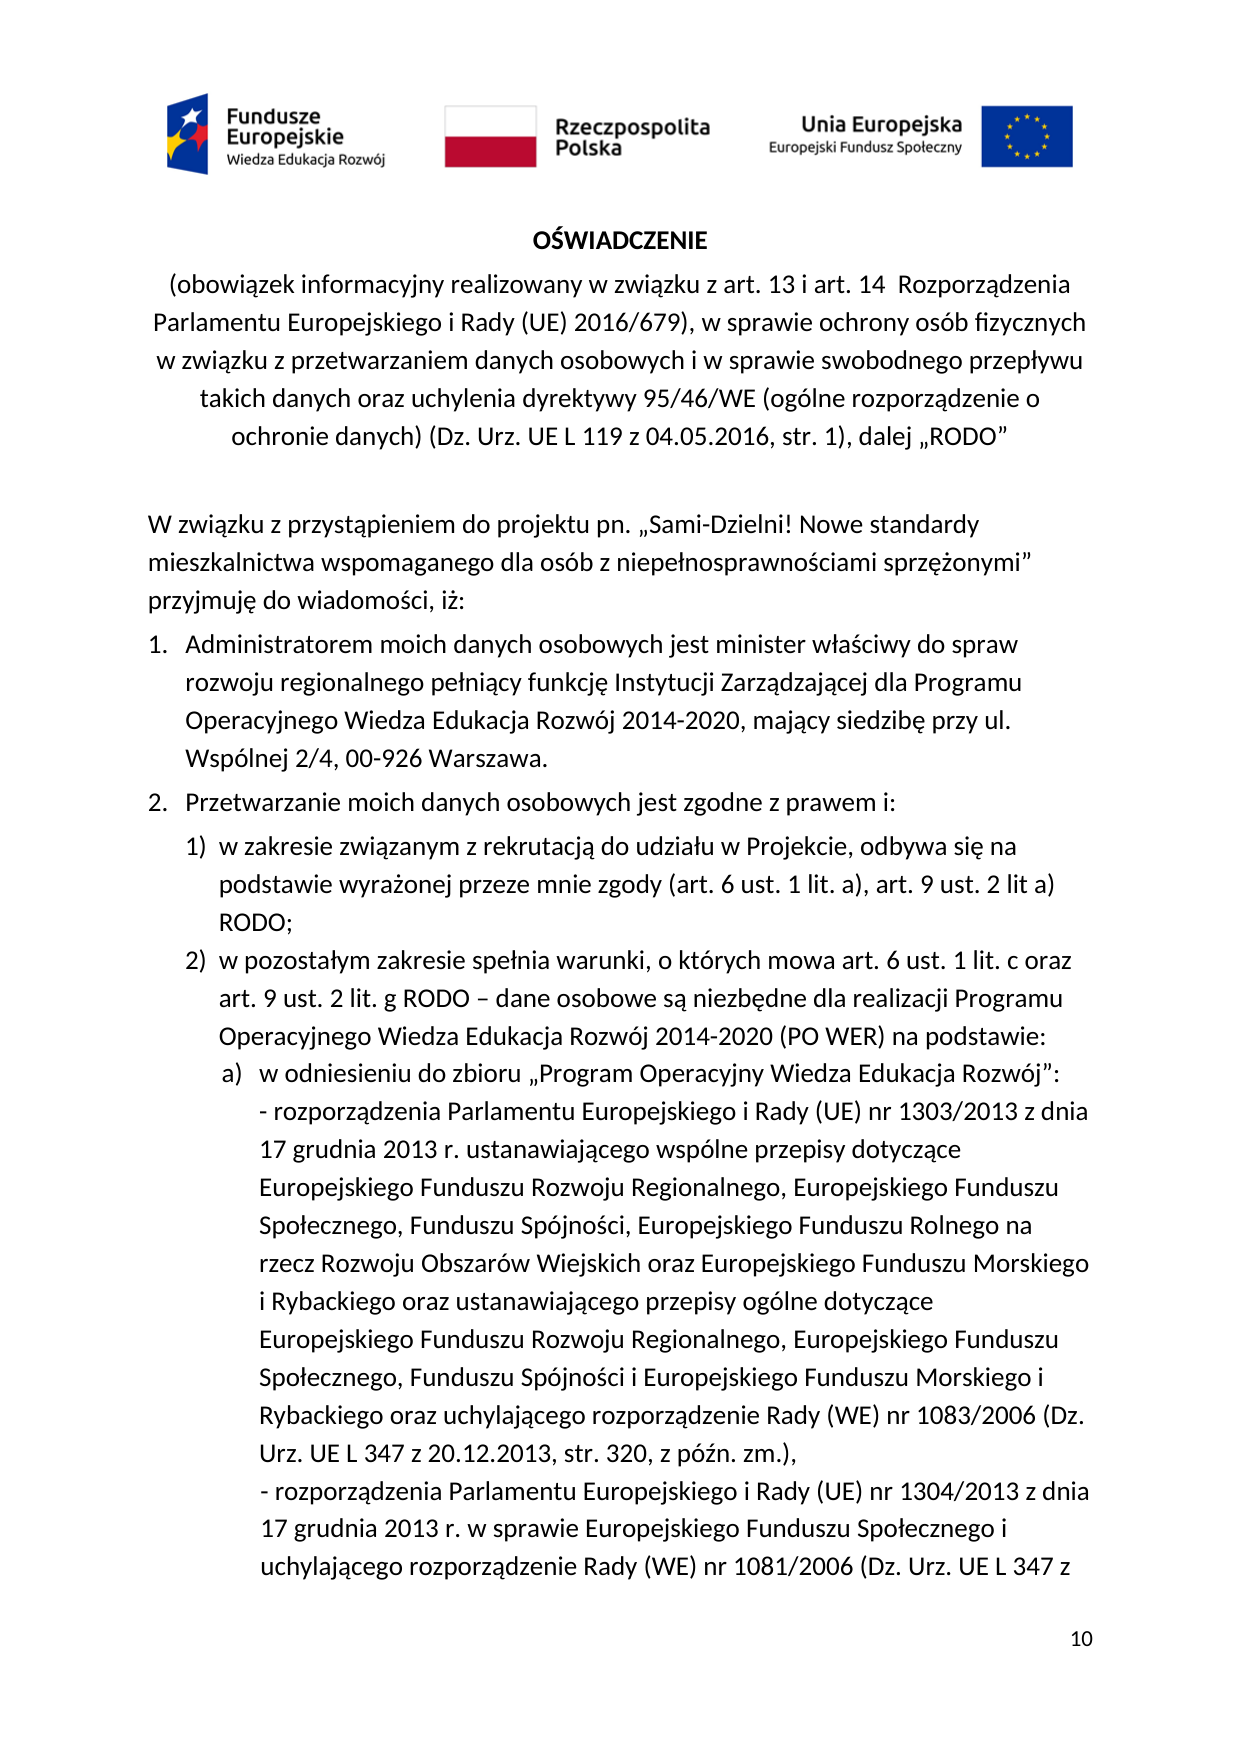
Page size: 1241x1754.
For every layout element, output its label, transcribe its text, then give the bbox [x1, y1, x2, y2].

text W związku z przystąpieniem do projektu pn. „Sami-Dzielni! Nowe standardy mieszkalnictwa wspomaganego dla osób z niepełnosprawnościami sprzężonymi” przyjmuję do wiadomości, iż: [148, 507, 1093, 616]
list Przetwarzanie moich danych osobowych jest zgodne z prawem i: [148, 785, 1093, 818]
text OŚWIADCZENIE [148, 223, 1093, 256]
list w pozostałym zakresie spełnia warunki, o których mowa art. 6 ust. 1 lit. c oraz art. 9 ust. 2 lit. g RODO – dane osobowe są niezbędne dla realizacji Programu Operacyjnego Wiedza Edukacja Rozwój 2014-2020 (PO WER) na podstawie: [185, 943, 1093, 1052]
list Administratorem moich danych osobowych jest minister właściwy do spraw rozwoju regionalnego pełniący funkcję Instytucji Zarządzającej dla Programu Operacyjnego Wiedza Edukacja Rozwój 2014-2020, mający siedzibę przy ul. Wspólnej 2/4, 00-926 Warszawa. [148, 627, 1093, 774]
text (obowiązek informacyjny realizowany w związku z art. 13 i art. 14 Rozporządzenia Parlamentu Europejskiego i Rady (UE) 2016/679), w sprawie ochrony osób fizycznych w związku z przetwarzaniem danych osobowych i w sprawie swobodnego przepływu takich danych oraz uchylenia dyrektywy 95/46/WE (ogólne rozporządzenie o ochronie danych) (Dz. Urz. UE L 119 z 04.05.2016, str. 1), dalej „RODO” [148, 267, 1093, 452]
picture [147, 73, 1093, 195]
list w odniesieniu do zbioru „Program Operacyjny Wiedza Edukacja Rozwój”: [221, 1057, 1093, 1089]
list w zakresie związanym z rekrutacją do udziału w Projekcie, odbywa się na podstawie wyrażonej przeze mnie zgody (art. 6 ust. 1 lit. a), art. 9 ust. 2 lit a) RODO; [185, 829, 1093, 938]
text - rozporządzenia Parlamentu Europejskiego i Rady (UE) nr 1303/2013 z dnia 17 grudnia 2013 r. ustanawiającego wspólne przepisy dotyczące Europejskiego Funduszu Rozwoju Regionalnego, Europejskiego Funduszu Społecznego, Funduszu Spójności, Europejskiego Funduszu Rolnego na rzecz Rozwoju Obszarów Wiejskich oraz Europejskiego Funduszu Morskiego i Rybackiego oraz ustanawiającego przepisy ogólne dotyczące Europejskiego Funduszu Rozwoju Regionalnego, Europejskiego Funduszu Społecznego, Funduszu Spójności i Europejskiego Funduszu Morskiego i Rybackiego oraz uchylającego rozporządzenie Rady (WE) nr 1083/2006 (Dz. Urz. UE L 347 z 20.12.2013, str. 320, z późn. zm.), [259, 1094, 1093, 1469]
